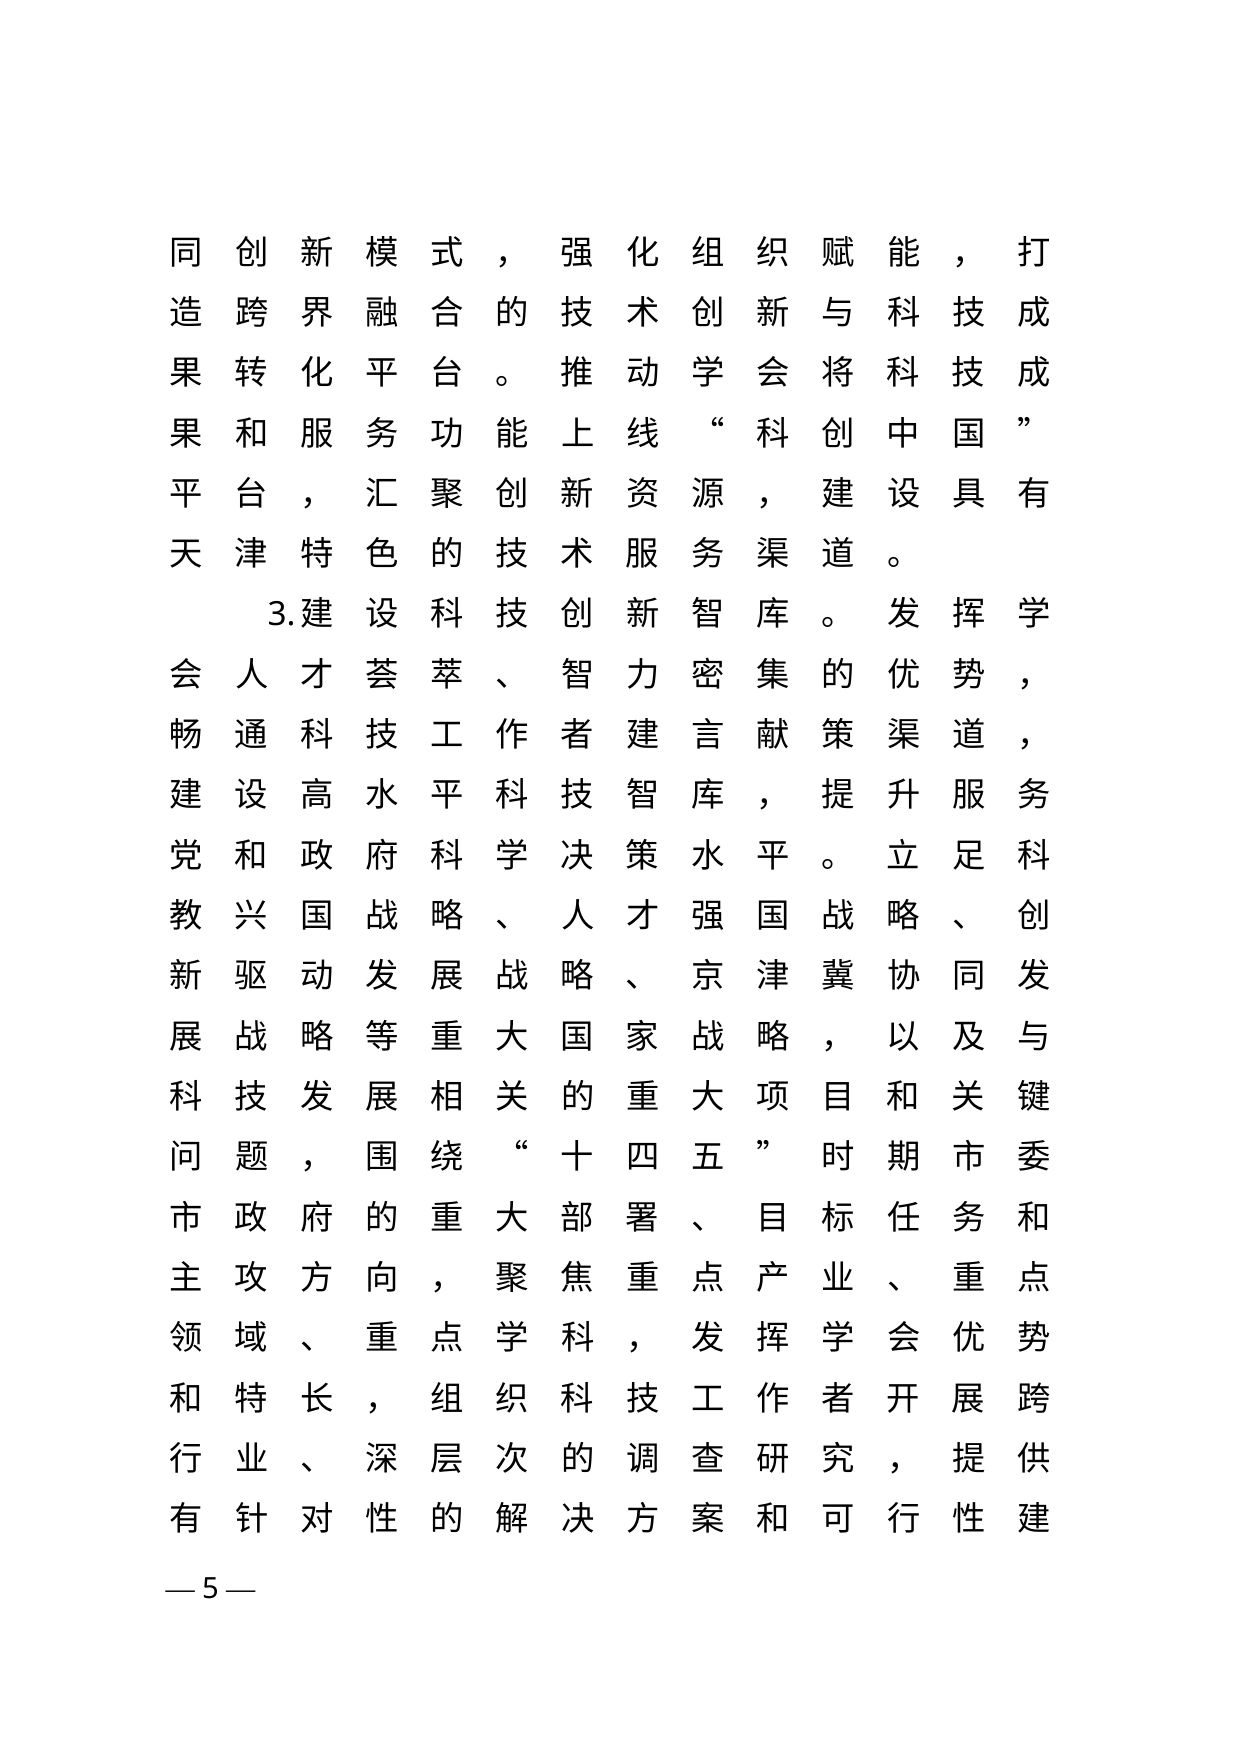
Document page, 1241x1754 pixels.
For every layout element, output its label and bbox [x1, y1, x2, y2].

text [169, 219, 1082, 581]
text [169, 581, 1082, 1546]
